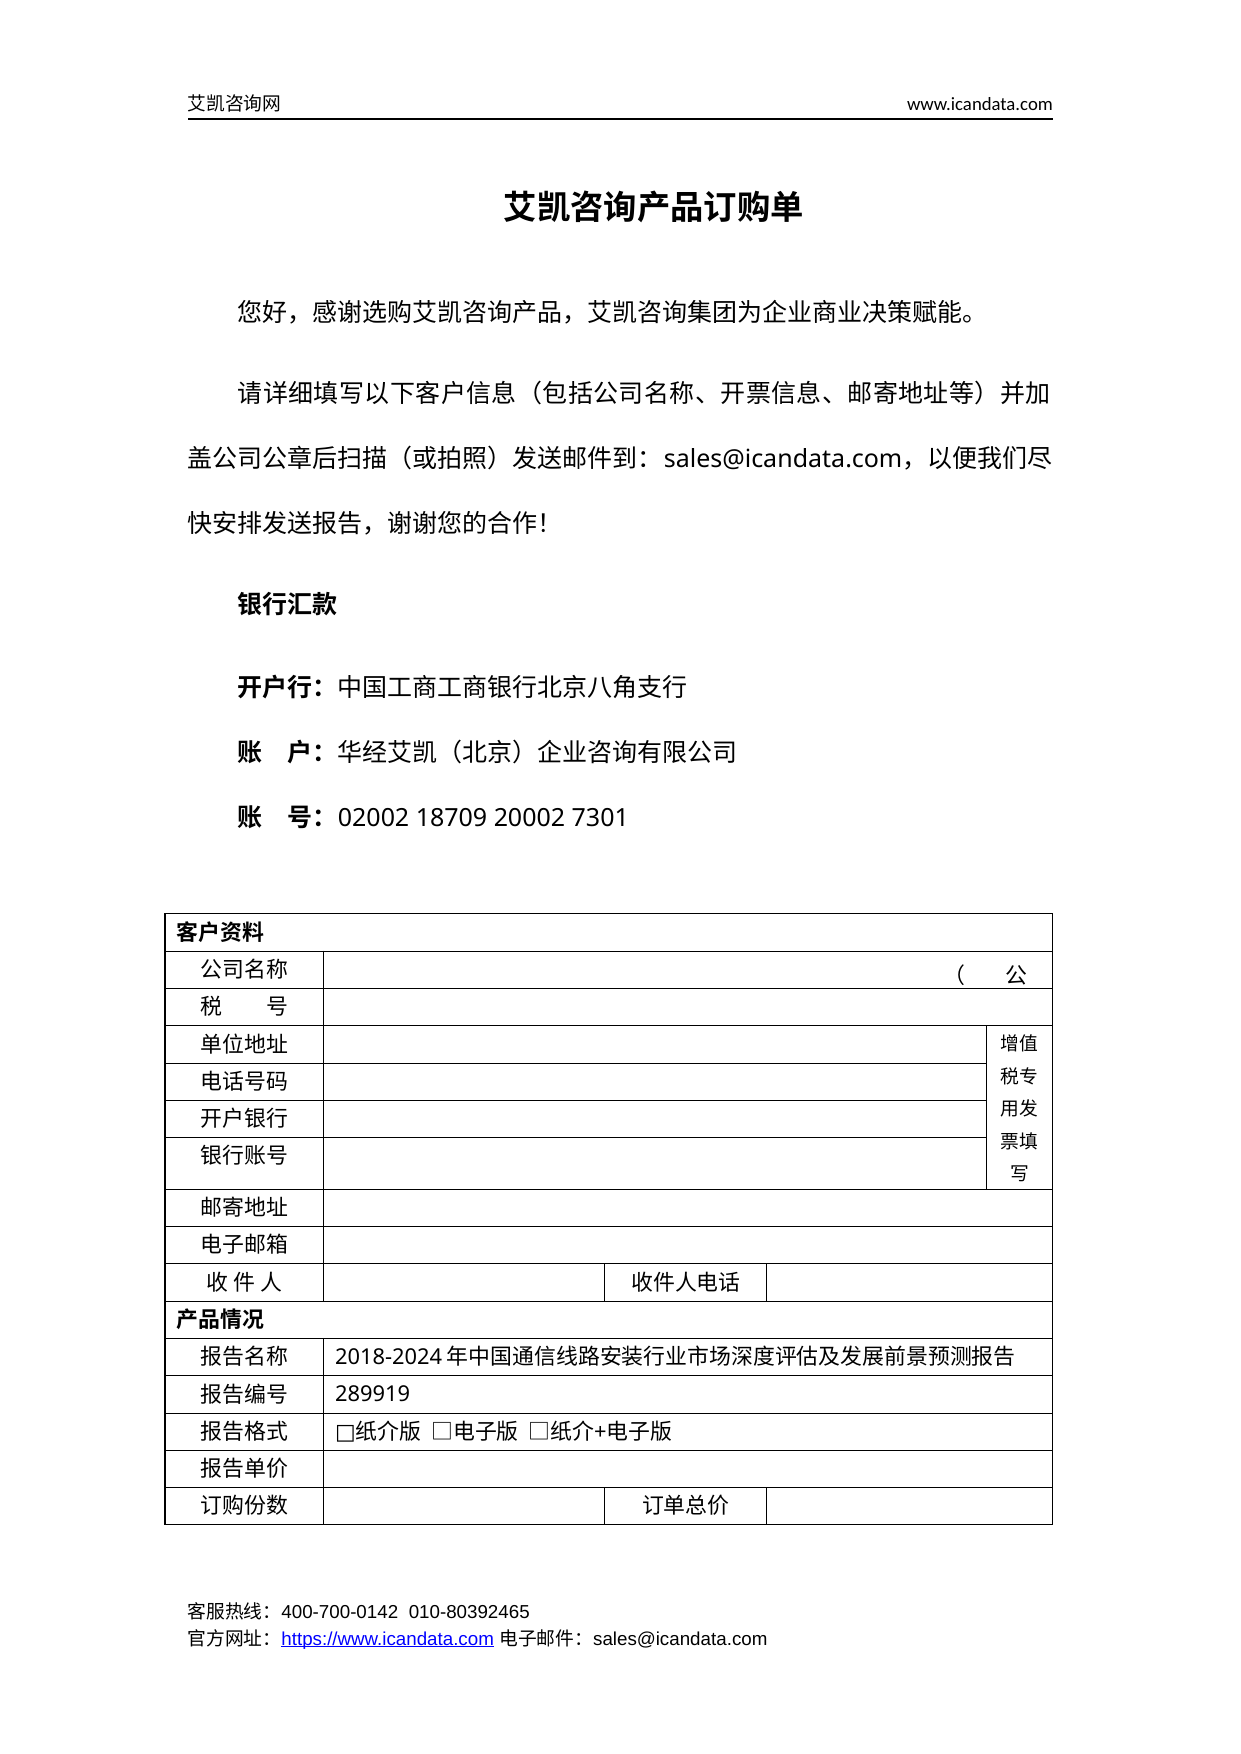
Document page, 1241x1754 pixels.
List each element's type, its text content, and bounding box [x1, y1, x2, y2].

table_cell [324, 1451, 1052, 1487]
text 账 号：02002 18709 20002 7301 [187, 783, 1053, 848]
table_cell 289919 [324, 1376, 1052, 1412]
table_cell 电话号码 [166, 1064, 323, 1100]
table_cell 增值税专用发票填写 [987, 1026, 1052, 1189]
table_cell [324, 1138, 986, 1189]
table_cell 报告编号 [166, 1376, 323, 1412]
table_cell 报告单价 [166, 1451, 323, 1487]
table_cell 收 件 人 [166, 1264, 323, 1301]
table_cell 电子邮箱 [166, 1227, 323, 1263]
table_cell 2018-2024年中国通信线路安装行业市场深度评估及发展前景预测报告 [324, 1339, 1052, 1375]
text 账 户：华经艾凯（北京）企业咨询有限公司 [187, 718, 1053, 783]
table_cell 邮寄地址 [166, 1190, 323, 1226]
table_cell 订单总价 [605, 1488, 766, 1524]
table_cell [324, 989, 1052, 1025]
table_cell 税 号 [166, 989, 323, 1025]
table_cell [324, 952, 1052, 988]
table_cell 收件人电话 [605, 1264, 766, 1301]
table_cell [324, 1488, 604, 1524]
table_cell [324, 1227, 1052, 1263]
text 银行汇款 [187, 570, 1053, 635]
table_cell 报告名称 [166, 1339, 323, 1375]
table_cell 订购份数 [166, 1488, 323, 1524]
table_cell 开户银行 [166, 1101, 323, 1137]
table_cell [324, 1064, 986, 1100]
text 艾凯咨询产品订购单 [187, 172, 1053, 237]
text 开户行：中国工商工商银行北京八角支行 [187, 653, 1053, 718]
table_cell [324, 1101, 986, 1137]
table_cell [767, 1488, 1052, 1524]
table_cell 单位地址 [166, 1026, 323, 1062]
table_cell [324, 1190, 1052, 1226]
table_cell 银行账号 [166, 1138, 323, 1189]
table_cell [324, 1026, 986, 1062]
table_cell [767, 1264, 1052, 1301]
table_cell 公司名称 [166, 952, 323, 988]
table_cell [324, 1264, 604, 1301]
table_cell 产品情况 [166, 1302, 1052, 1338]
text 请详细填写以下客户信息（包括公司名称、开票信息、邮寄地址等）并加盖公司公章后扫描（或拍照）发送邮件到：sales@icandata.com，以便我们尽快安排发送报告，谢谢您的合作！ [187, 359, 1053, 554]
table_cell □纸介版 □电子版 □纸介+电子版 [324, 1414, 1052, 1450]
table_cell 报告格式 [166, 1414, 323, 1450]
text 您好，感谢选购艾凯咨询产品，艾凯咨询集团为企业商业决策赋能。 [187, 278, 1053, 343]
table_header 客户资料 [166, 914, 1052, 951]
